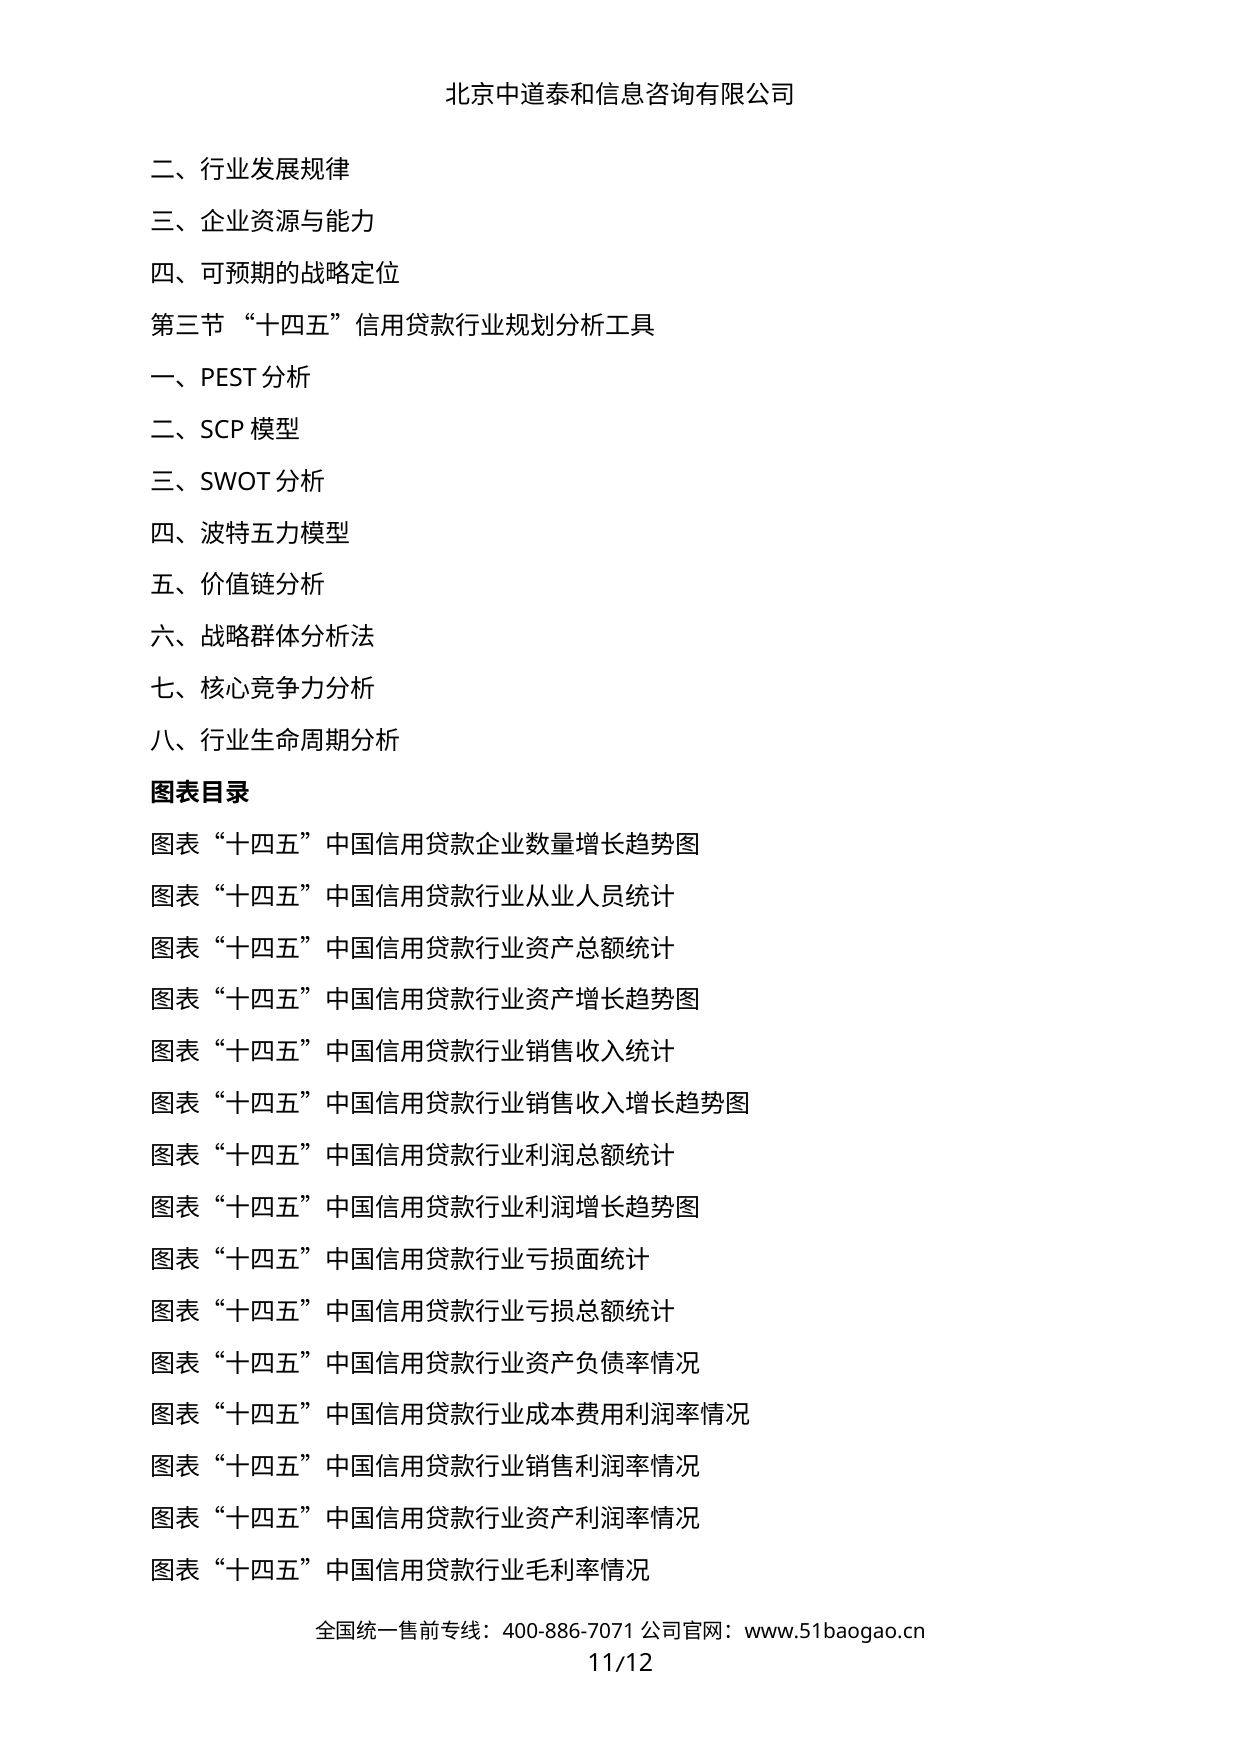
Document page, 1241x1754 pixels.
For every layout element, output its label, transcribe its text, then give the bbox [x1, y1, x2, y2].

text 七、核心竞争力分析 [150, 669, 1090, 705]
text 图表“十四五”中国信用贷款行业资产负债率情况 [150, 1343, 1090, 1379]
text 图表“十四五”中国信用贷款行业销售收入统计 [150, 1032, 1090, 1068]
text 图表“十四五”中国信用贷款行业毛利率情况 [150, 1551, 1090, 1587]
text 图表“十四五”中国信用贷款行业成本费用利润率情况 [150, 1395, 1090, 1431]
text 二、SCP模型 [150, 409, 1090, 446]
text 图表“十四五”中国信用贷款行业利润总额统计 [150, 1136, 1090, 1172]
text 四、波特五力模型 [150, 513, 1090, 549]
text 三、SWOT分析 [150, 461, 1090, 497]
text 第三节 “十四五”信用贷款行业规划分析工具 [150, 306, 1090, 342]
text 图表“十四五”中国信用贷款行业利润增长趋势图 [150, 1187, 1090, 1224]
text 二、行业发展规律 [150, 150, 1090, 186]
text 图表“十四五”中国信用贷款行业资产总额统计 [150, 928, 1090, 964]
text 八、行业生命周期分析 [150, 721, 1090, 757]
text 五、价值链分析 [150, 565, 1090, 601]
text 四、可预期的战略定位 [150, 254, 1090, 290]
text 图表“十四五”中国信用贷款行业从业人员统计 [150, 876, 1090, 912]
text 图表“十四五”中国信用贷款行业资产增长趋势图 [150, 980, 1090, 1016]
text 图表“十四五”中国信用贷款行业销售收入增长趋势图 [150, 1084, 1090, 1120]
text 六、战略群体分析法 [150, 617, 1090, 653]
text 图表“十四五”中国信用贷款行业亏损面统计 [150, 1239, 1090, 1276]
text 图表目录 [150, 772, 1090, 809]
text 图表“十四五”中国信用贷款行业资产利润率情况 [150, 1499, 1090, 1535]
text 图表“十四五”中国信用贷款行业亏损总额统计 [150, 1291, 1090, 1327]
text 三、企业资源与能力 [150, 202, 1090, 238]
text 一、PEST分析 [150, 357, 1090, 394]
text 图表“十四五”中国信用贷款企业数量增长趋势图 [150, 824, 1090, 861]
text 图表“十四五”中国信用贷款行业销售利润率情况 [150, 1447, 1090, 1483]
